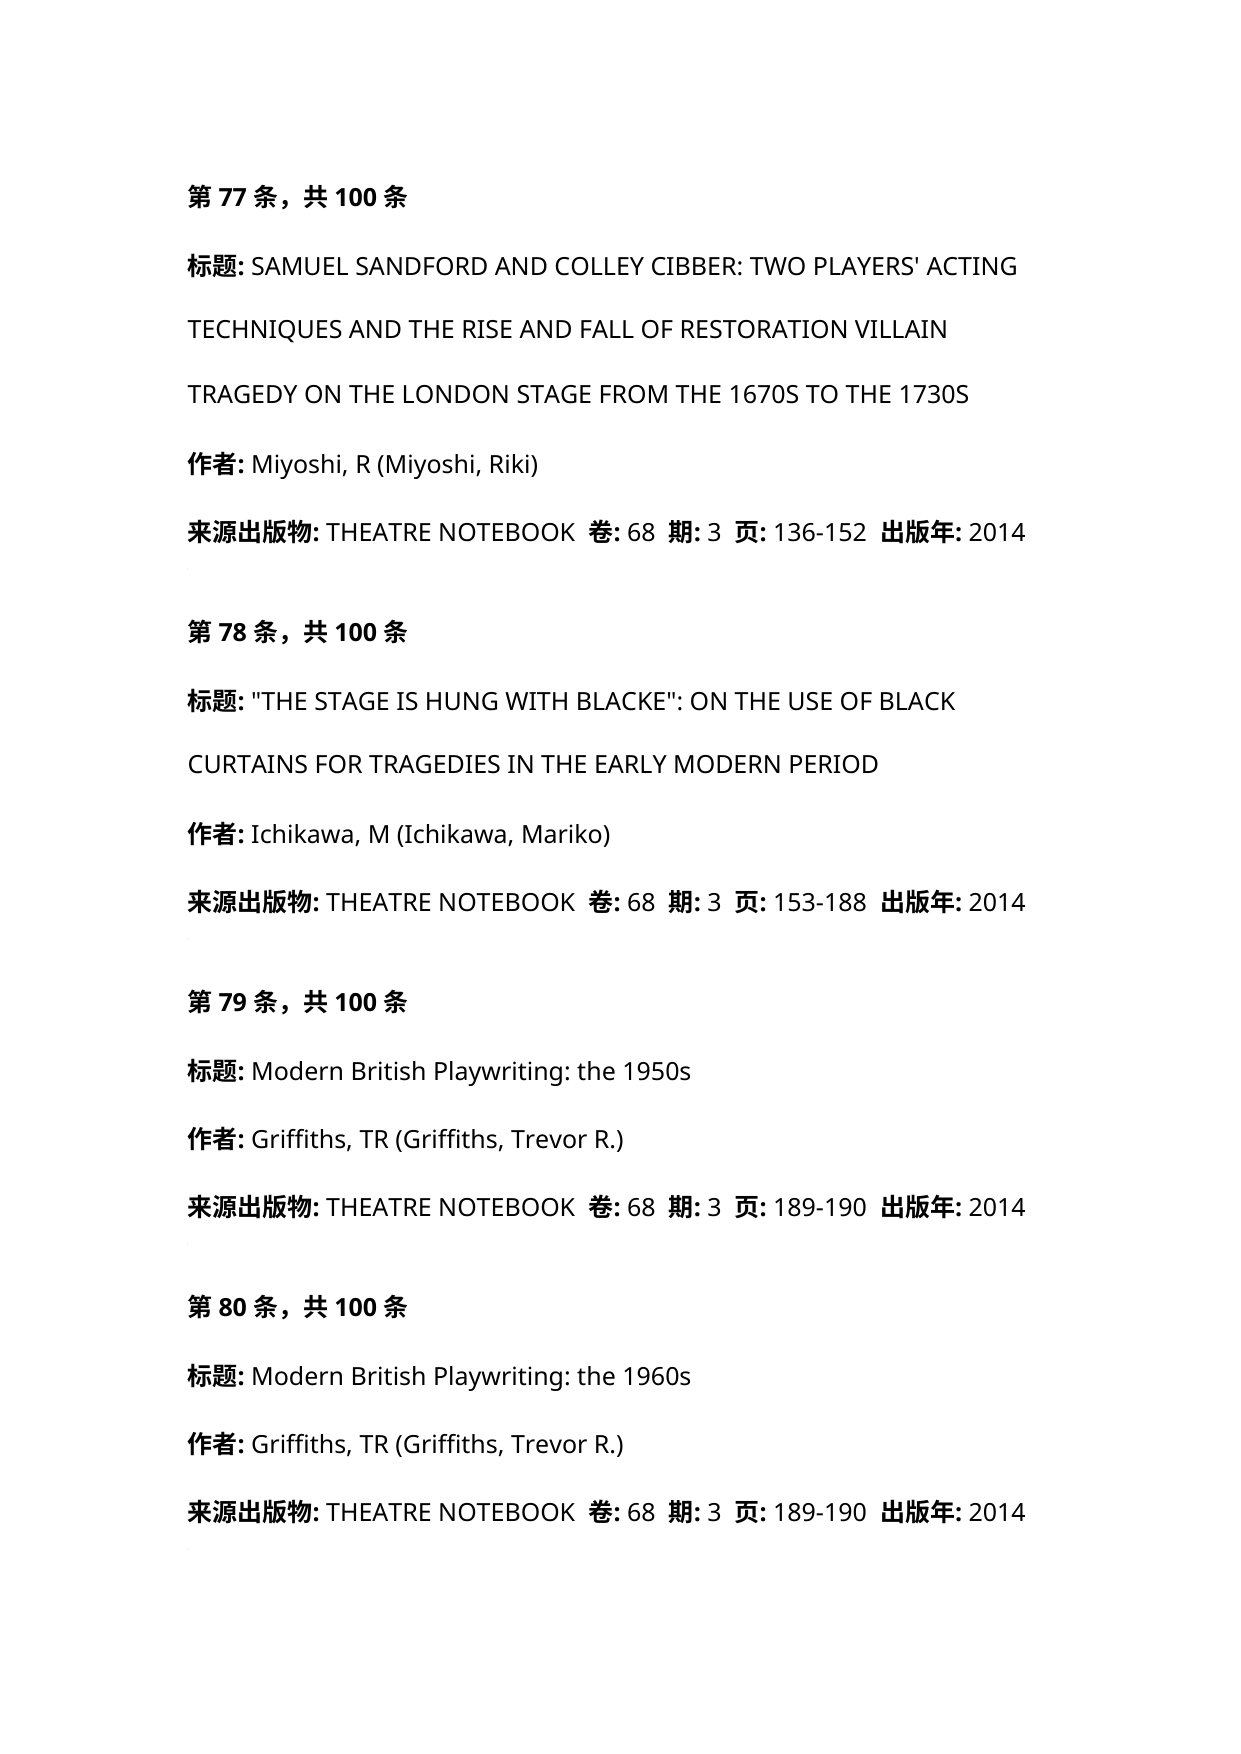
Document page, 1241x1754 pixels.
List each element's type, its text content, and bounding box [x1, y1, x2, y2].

table_cell 来源出版物: THEATRE NOTEBOOK 卷: 68 期: 3 页: 153-188 出版年: 2014 [186, 866, 1061, 934]
table_cell 作者: Miyoshi, R (Miyoshi, Riki) [186, 428, 1061, 496]
table_cell 来源出版物: THEATRE NOTEBOOK 卷: 68 期: 3 页: 136-152 出版年: 2014 [186, 496, 1061, 564]
table_cell 标题: SAMUEL SANDFORD AND COLLEY CIBBER: TWO PLAYERS' ACTING TECHNIQUES AND THE RISE AND FALL OF RESTORATION VILLAIN TRAGEDY ON THE LONDON STAGE FROM THE 1670S TO THE 1730S [186, 230, 1061, 428]
table_header 第 80 条，共 100 条 [186, 1272, 1061, 1340]
table_cell 来源出版物: THEATRE NOTEBOOK 卷: 68 期: 3 页: 189-190 出版年: 2014 [186, 1171, 1061, 1239]
table_cell 标题: Modern British Playwriting: the 1960s [186, 1340, 1061, 1408]
table_cell 标题: Modern British Playwriting: the 1950s [186, 1035, 1061, 1103]
table_header 第 78 条，共 100 条 [186, 597, 1061, 665]
table_cell 作者: Griffiths, TR (Griffiths, Trevor R.) [186, 1408, 1061, 1476]
table_cell 来源出版物: THEATRE NOTEBOOK 卷: 68 期: 3 页: 189-190 出版年: 2014 [186, 1476, 1061, 1544]
table_header 第 77 条，共 100 条 [186, 162, 1061, 230]
table_cell 标题: "THE STAGE IS HUNG WITH BLACKE": ON THE USE OF BLACK CURTAINS FOR TRAGEDIES IN THE EARLY MODERN PERIOD [186, 665, 1061, 798]
table_header 第 79 条，共 100 条 [186, 967, 1061, 1035]
table_cell 作者: Ichikawa, M (Ichikawa, Mariko) [186, 798, 1061, 866]
table_cell 作者: Griffiths, TR (Griffiths, Trevor R.) [186, 1103, 1061, 1171]
